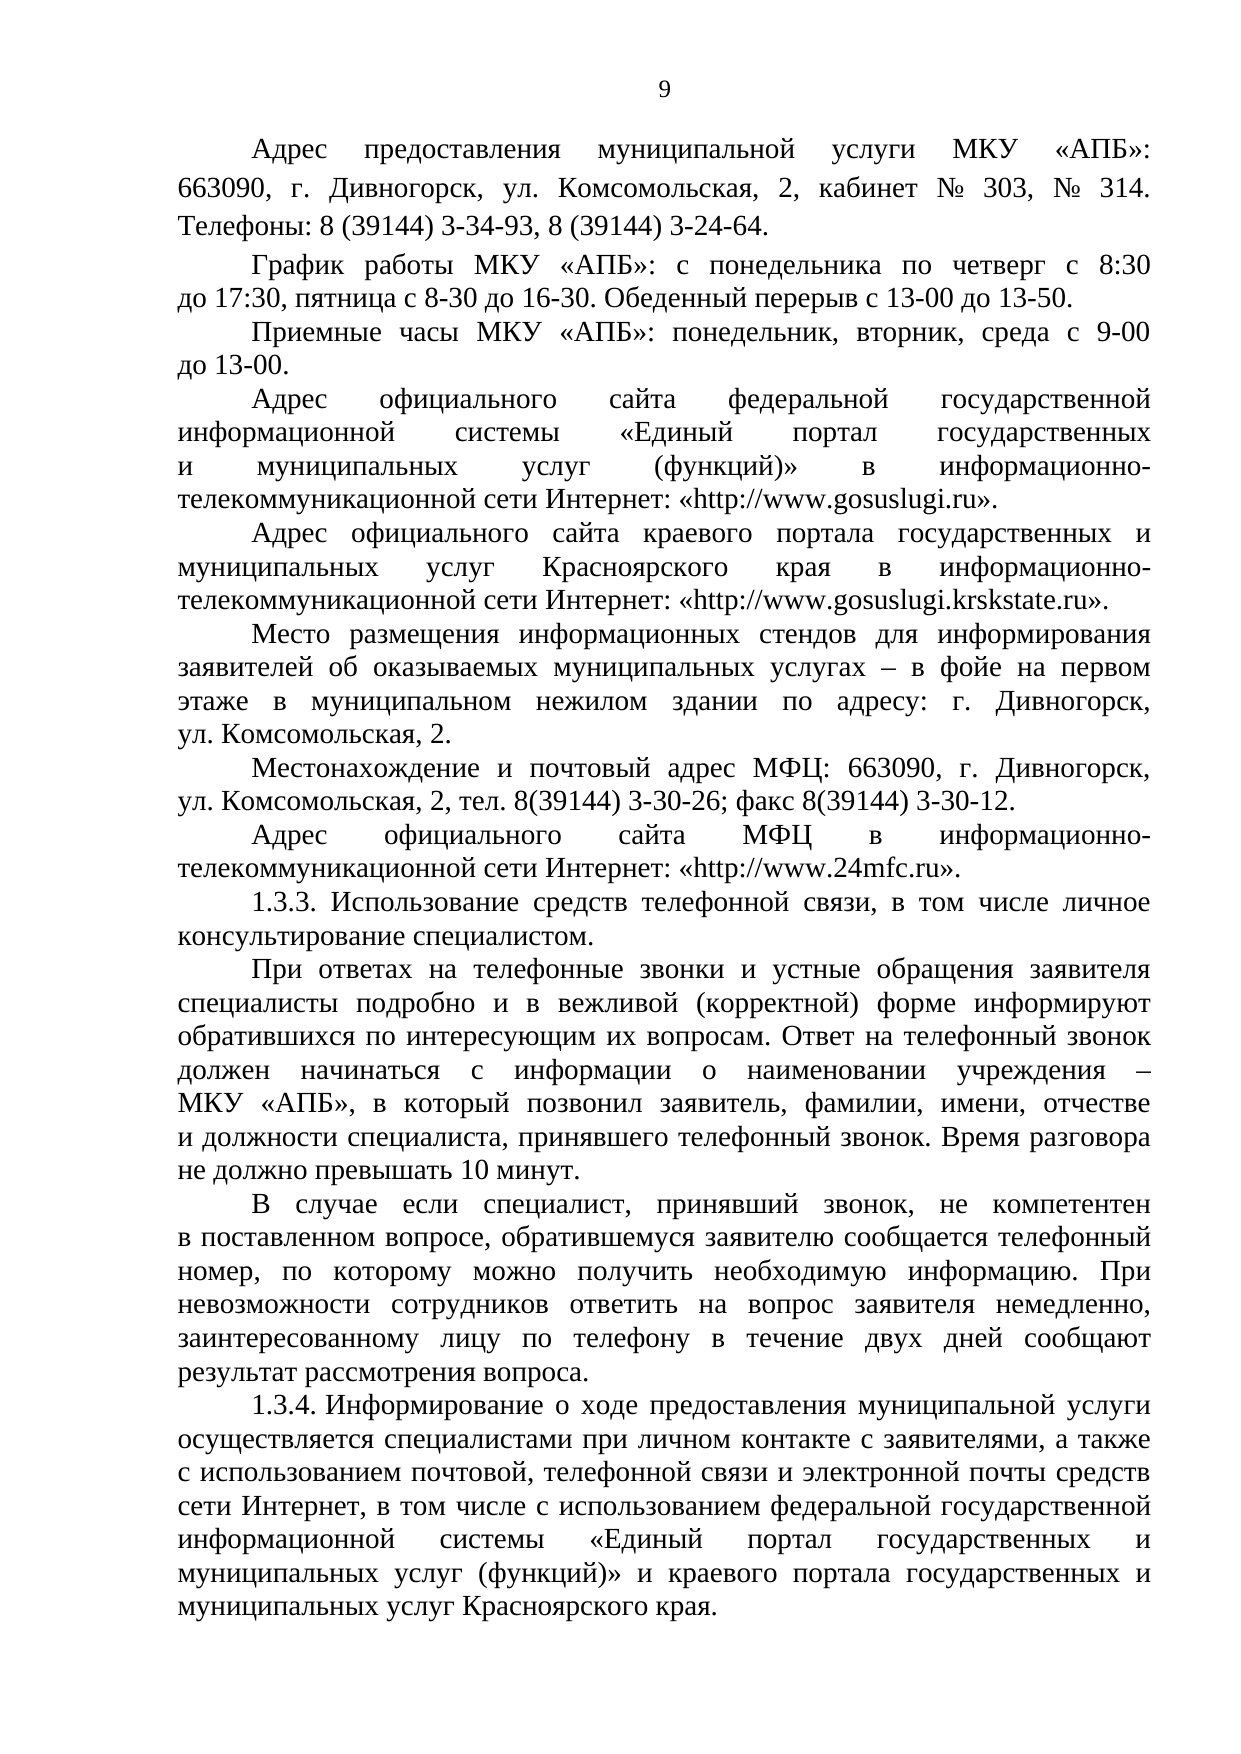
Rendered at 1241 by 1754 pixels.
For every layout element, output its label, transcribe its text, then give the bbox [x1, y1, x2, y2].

text При ответах на телефонные звонки и устные обращения заявителя специалисты подробно и в вежливой (корректной) форме информируют обратившихся по интересующим их вопросам. Ответ на телефонный звонок должен начинаться с информации о наименовании учреждения – МКУ «АПБ», в который позвонил заявитель, фамилии, имени, отчестве и должности специалиста, принявшего телефонный звонок. Время разговора не должно превышать 10 минут. [177, 951, 1152, 1186]
text Приемные часы МКУ «АПБ»: понедельник, вторник, среда с 9-00 до 13-00. [177, 314, 1152, 381]
text Адрес официального сайта МФЦ в информационно-телекоммуникационной сети Интернет: «http://www.24mfc.ru». [177, 817, 1152, 884]
text Место размещения информационных стендов для информирования заявителей об оказываемых муниципальных услугах – в фойе на первом этаже в муниципальном нежилом здании по адресу: г. Дивногорск, ул. Комсомольская, 2. [177, 616, 1152, 750]
text Местонахождение и почтовый адрес МФЦ: . Дивногорск, ул. Комсомольская, 2, тел. 8(39144) 3-30-26; факс 8(39144) 3-30-12. [177, 750, 1152, 817]
text 1.3.3. Использование средств телефонной связи, в том числе личное консультирование специалистом. [177, 884, 1152, 951]
text Адрес официального сайта краевого портала государственных и муниципальных услуг Красноярского края в информационно-телекоммуникационной сети Интернет: «http://www.gosuslugi.krskstate.ru». [177, 515, 1152, 616]
text В случае если специалист, принявший звонок, не компетентен в поставленном вопросе, обратившемуся заявителю сообщается телефонный номер, по которому можно получить необходимую информацию. При невозможности сотрудников ответить на вопрос заявителя немедленно, заинтересованному лицу по телефону в течение двух дней сообщают результат рассмотрения вопроса. [177, 1186, 1152, 1387]
list Адрес предоставления муниципальной услуги МКУ «АПБ»: 663090, г. Дивногорск, ул. Комсомольская, 2, кабинет № 303, № 314. Телефоны: 8 (39144) 3-34-93, 8 (39144) 3-24-64. [177, 131, 1152, 242]
text График работы МКУ «АПБ»: с понедельника по четверг с 8:30 до 17:30, пятница с 8-30 до 16-30. Обеденный перерыв с 13-00 до 13-50. [177, 247, 1152, 314]
text Адрес официального сайта федеральной государственной информационной системы «Единый портал государственных и муниципальных услуг (функций)» в информационно-телекоммуникационной сети Интернет: «http://www.gosuslugi.ru». [177, 381, 1152, 515]
text 1.3.4. Информирование о ходе предоставления муниципальной услуги осуществляется специалистами при личном контакте с заявителями, а также с использованием почтовой, телефонной связи и электронной почты средств сети Интернет, в том числе с использованием федеральной государственной информационной системы «Единый портал государственных и муниципальных услуг (функций)» и краевого портала государственных и муниципальных услуг Красноярского края. [177, 1387, 1152, 1622]
